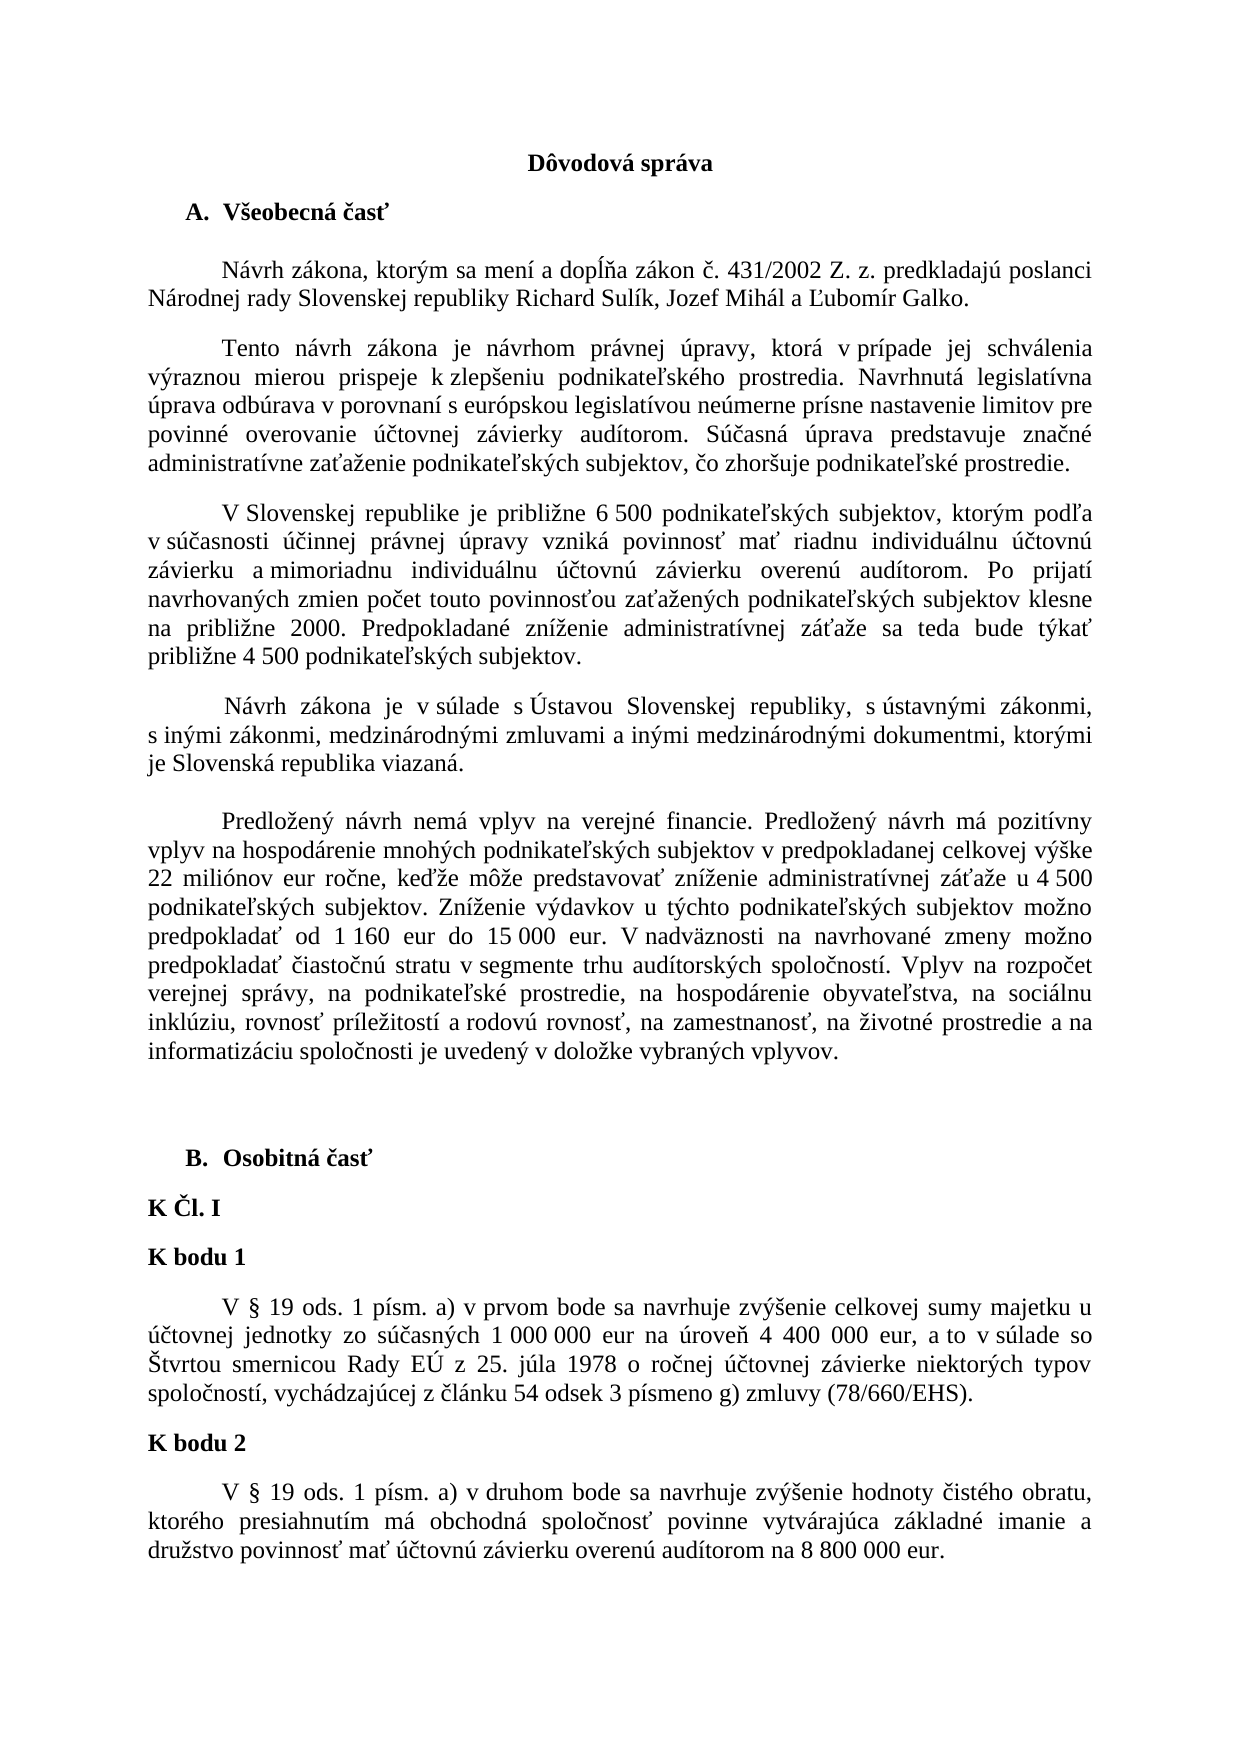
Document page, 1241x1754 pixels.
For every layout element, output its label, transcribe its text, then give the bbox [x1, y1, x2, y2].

list Osobitná časť [185, 1143, 1093, 1172]
text K bodu 2 [148, 1428, 1093, 1456]
text K bodu 1 [148, 1242, 1093, 1271]
text Dôvodová správa [148, 148, 1093, 176]
text V § 19 ods. 1 písm. a) v prvom bode sa navrhuje zvýšenie celkovej sumy majetku u účtovnej jednotky zo súčasných 1 000 000 eur na úroveň 4 400 000 eur, a to v súlade so Štvrtou smernicou Rady EÚ z 25. júla 1978 o ročnej účtovnej závierke niektorých typov spoločností, vychádzajúcej z článku 54 odsek 3 písmeno g) zmluvy (78/660/EHS). [148, 1292, 1093, 1407]
list Všeobecná časť [185, 197, 1093, 226]
text Predložený návrh nemá vplyv na verejné financie. Predložený návrh má pozitívny vplyv na hospodárenie mnohých podnikateľských subjektov v predpokladanej celkovej výške 22 miliónov eur ročne, keďže môže predstavovať zníženie administratívnej záťaže u 4 500 podnikateľských subjektov. Zníženie výdavkov u týchto podnikateľských subjektov možno predpokladať od 1 160 eur do 15 000 eur. V nadväznosti na navrhované zmeny možno predpokladať čiastočnú stratu v segmente trhu audítorských spoločností. Vplyv na rozpočet verejnej správy, na podnikateľské prostredie, na hospodárenie obyvateľstva, na sociálnu inklúziu, rovnosť príležitostí a rodovú rovnosť, na zamestnanosť, na životné prostredie a na informatizáciu spoločnosti je uvedený v doložke vybraných vplyvov. [148, 806, 1093, 1065]
text Návrh zákona je v súlade s Ústavou Slovenskej republiky, s ústavnými zákonmi, s inými zákonmi, medzinárodnými zmluvami a inými medzinárodnými dokumentmi, ktorými je Slovenská republika viazaná. [148, 691, 1093, 777]
text K Čl. I [148, 1193, 1093, 1221]
list Návrh zákona, ktorým sa mení a dopĺňa zákon č. 431/2002 Z. z. predkladajú poslanci Národnej rady Slovenskej republiky Richard Sulík, Jozef Mihál a Ľubomír Galko. [148, 255, 1093, 312]
text V § 19 ods. 1 písm. a) v druhom bode sa navrhuje zvýšenie hodnoty čistého obratu, ktorého presiahnutím má obchodná spoločnosť povinne vytvárajúca základné imanie a družstvo povinnosť mať účtovnú závierku overenú audítorom na 8 800 000 eur. [148, 1477, 1093, 1563]
text Tento návrh zákona je návrhom právnej úpravy, ktorá v prípade jej schválenia výraznou mierou prispeje k zlepšeniu podnikateľského prostredia. Navrhnutá legislatívna úprava odbúrava v porovnaní s európskou legislatívou neúmerne prísne nastavenie limitov pre povinné overovanie účtovnej závierky audítorom. Súčasná úprava predstavuje značné administratívne zaťaženie podnikateľských subjektov, čo zhoršuje podnikateľské prostredie. [148, 333, 1093, 477]
text V Slovenskej republike je približne 6 500 podnikateľských subjektov, ktorým podľa v súčasnosti účinnej právnej úpravy vzniká povinnosť mať riadnu individuálnu účtovnú závierku a mimoriadnu individuálnu účtovnú závierku overenú audítorom. Po prijatí navrhovaných zmien počet touto povinnosťou zaťažených podnikateľských subjektov klesne na približne 2000. Predpokladané zníženie administratívnej záťaže sa teda bude týkať približne 4 500 podnikateľských subjektov. [148, 498, 1093, 670]
